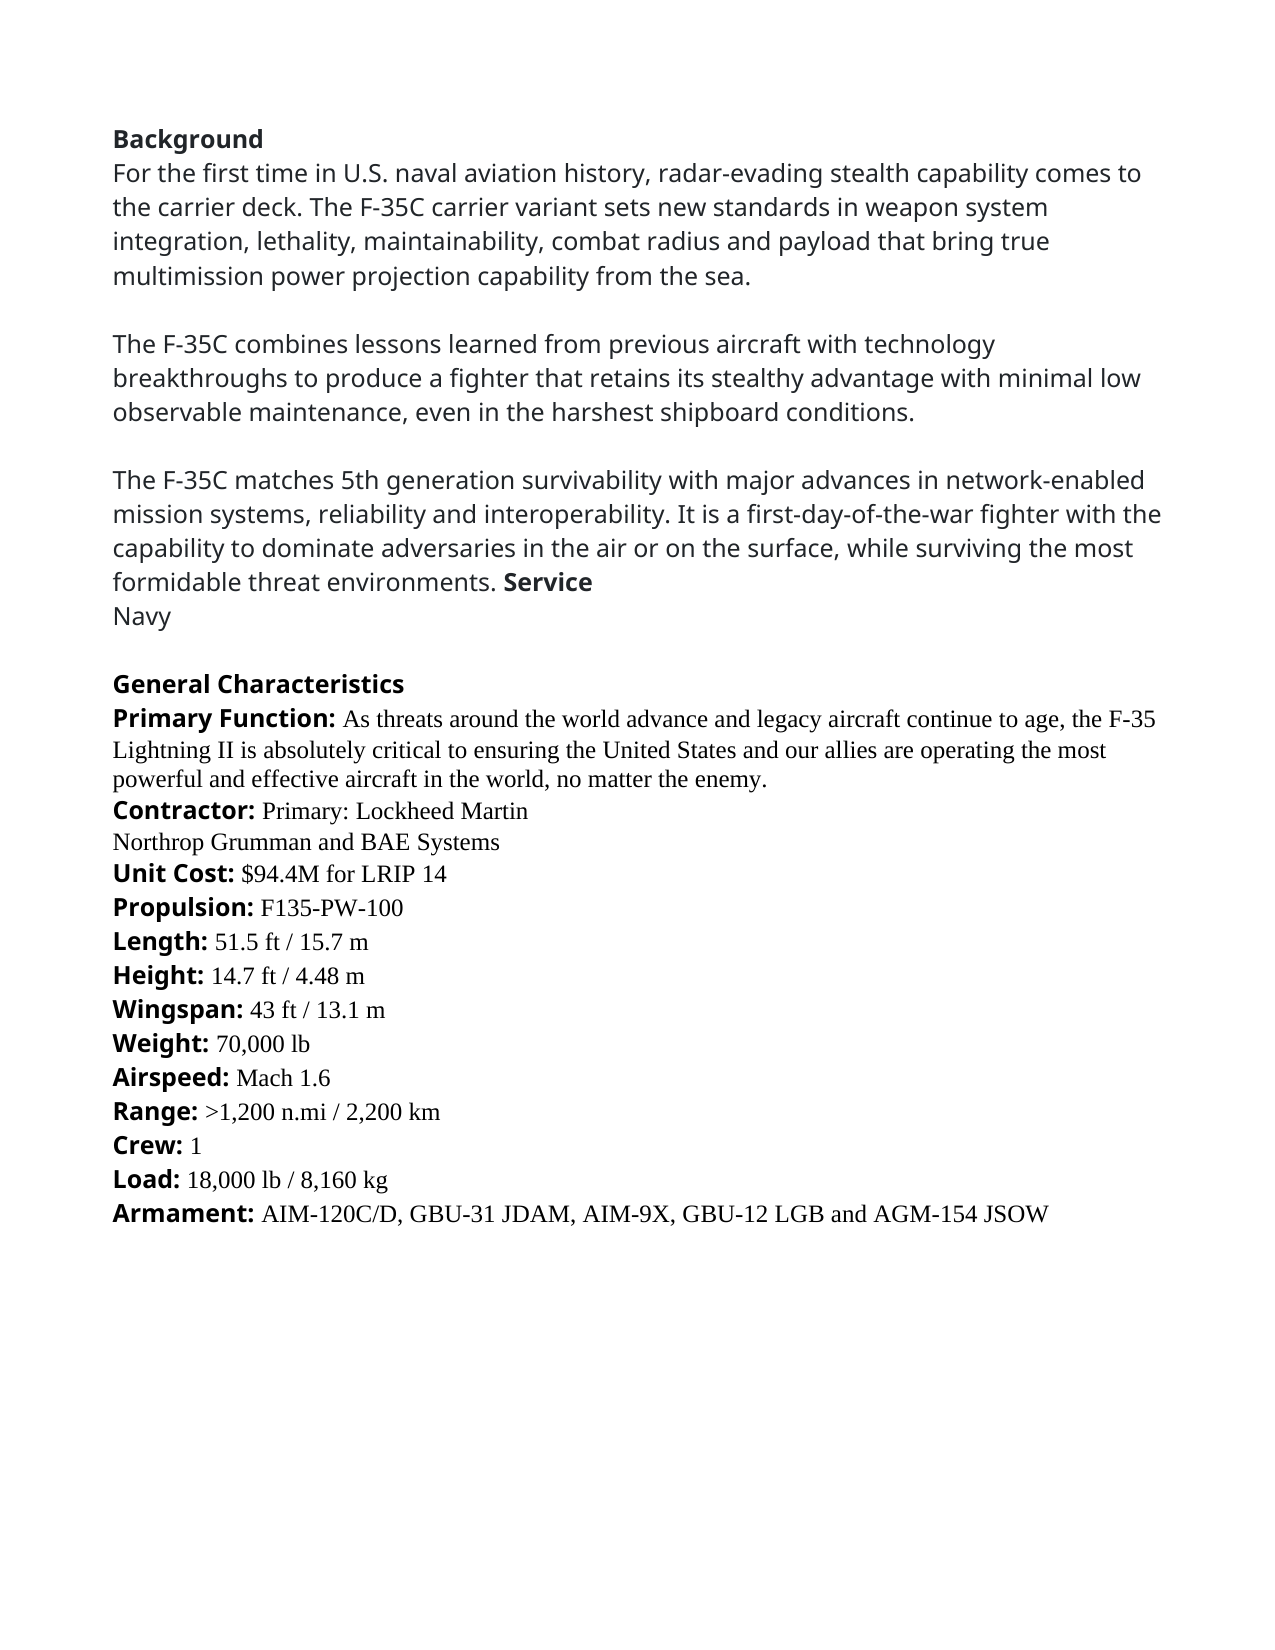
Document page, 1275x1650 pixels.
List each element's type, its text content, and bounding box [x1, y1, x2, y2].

table_cell Weight: 70,000 lb [113, 1026, 1162, 1060]
table_cell Primary Function: As threats around the world advance and legacy aircraft continue to age, the F-35 Lightning II is absolutely critical to ensuring the United States and our allies are operating the most powerful and effective aircraft in the world, no matter the enemy. [113, 701, 1162, 792]
table_cell Airspeed: Mach 1.6 [113, 1060, 1162, 1094]
table_cell Crew: 1 [113, 1128, 1162, 1162]
table_cell Unit Cost: $94.4M for LRIP 14 [113, 855, 1162, 889]
table_cell Length: 51.5 ft / 15.7 m [113, 924, 1162, 957]
table_cell Contractor: Primary: Lockheed Martin Northrop Grumman and BAE Systems [113, 793, 1162, 855]
table_cell Propulsion: F135-PW-100 [113, 889, 1162, 923]
table_cell Height: 14.7 ft / 4.48 m [113, 958, 1162, 992]
table_cell Load: 18,000 lb / 8,160 kg [113, 1162, 1162, 1196]
table_cell Range: >1,200 n.mi / 2,200 km [113, 1094, 1162, 1128]
table_header General Characteristics [113, 667, 1162, 701]
table_cell Armament: AIM-120C/D, GBU-31 JDAM, AIM-9X, GBU-12 LGB and AGM-154 JSOW [113, 1196, 1162, 1230]
text Background For the first time in U.S. naval aviation history, radar-evading stealth capability comes to the carrier deck. The F-35C carrier variant sets new standards in weapon system integration, lethality, maintainability, combat radius and payload that bring true multimission power projection capability from the sea. The F-35C combines lessons learned from previous aircraft with technology breakthroughs to produce a fighter that retains its stealthy advantage with minimal low observable maintenance, even in the harshest shipboard conditions. The F-35C matches 5th generation survivability with major advances in network-enabled mission systems, reliability and interoperability. It is a first-day-of-the-war fighter with the capability to dominate adversaries in the air or on the surface, while surviving the most formidable threat environments. Service Navy [112, 122, 1162, 667]
table_cell Wingspan: 43 ft / 13.1 m [113, 992, 1162, 1026]
